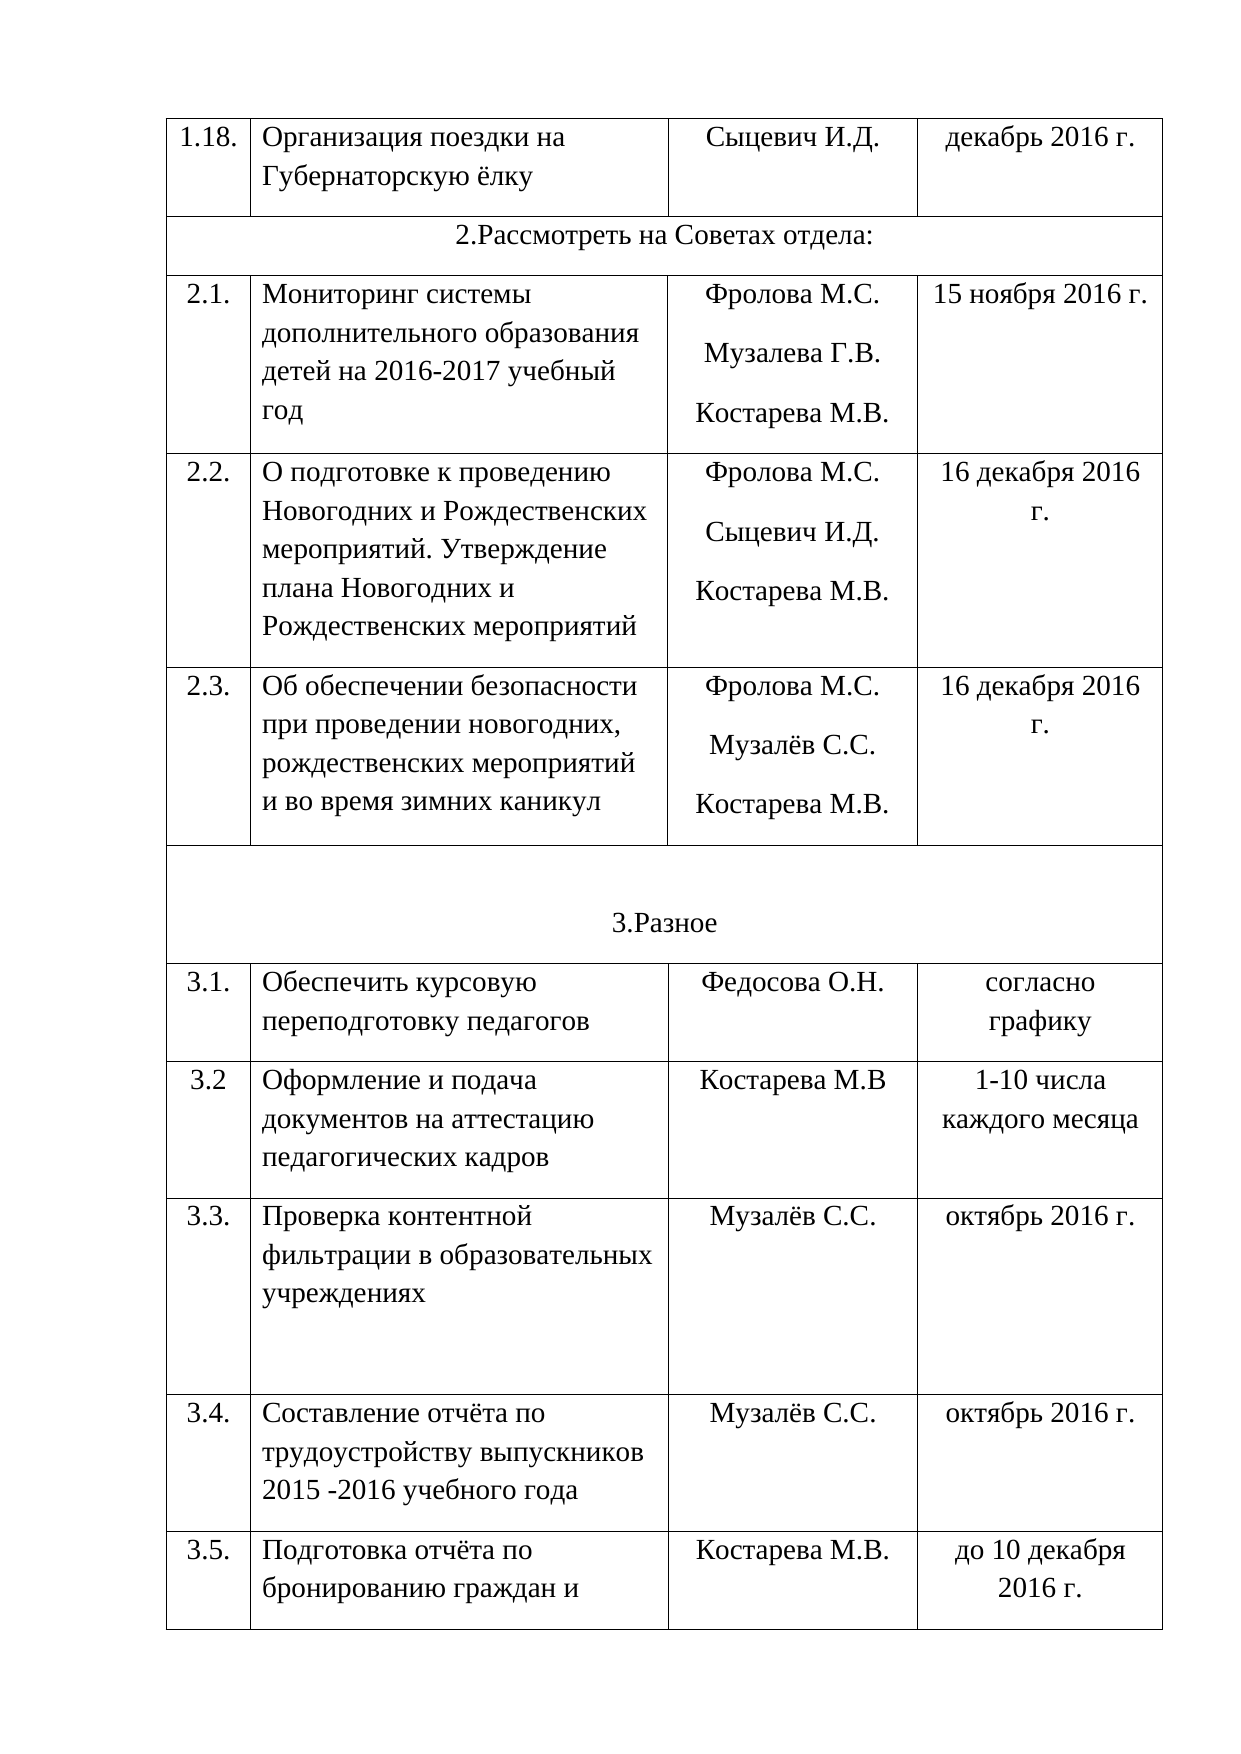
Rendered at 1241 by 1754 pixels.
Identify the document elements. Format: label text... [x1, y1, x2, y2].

table_cell Мониторинг системы дополнительного образования детей на 2016-2017 учебный год [251, 276, 667, 453]
table_cell 2.Рассмотреть на Советах отдела: [167, 217, 1162, 275]
table_cell Сыцевич И.Д. [669, 119, 917, 216]
table_cell Об обеспечении безопасности при проведении новогодних, рождественских мероприятий и во время зимних каникул [251, 668, 667, 845]
table_cell декабрь 2016 г. [918, 119, 1162, 216]
table_cell Музалёв С.С. [669, 1395, 917, 1531]
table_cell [251, 1532, 668, 1628]
table_cell согласно графику [918, 964, 1162, 1061]
table_cell Фролова М.С. Музалева Г.В. Костарева М.В. [668, 276, 917, 453]
table_cell 2.3. [167, 668, 250, 845]
table_cell 3.2 [167, 1062, 250, 1197]
table_cell Федосова О.Н. [669, 964, 917, 1061]
table_cell Костарева М.В. [669, 1532, 917, 1628]
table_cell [918, 1532, 1162, 1628]
table_cell Составление отчёта по трудоустройству выпускников 2015 -2016 учебного года [251, 1395, 668, 1531]
table_cell Музалёв С.С. [669, 1199, 917, 1394]
table_cell Обеспечить курсовую переподготовку педагогов [251, 964, 668, 1061]
table_cell 15 ноября 2016 г. [918, 276, 1162, 453]
table_cell 2.1. [167, 276, 250, 453]
table_cell октябрь 2016 г. [918, 1199, 1162, 1394]
table_cell октябрь 2016 г. [918, 1395, 1162, 1531]
table_cell 3.4. [167, 1395, 250, 1531]
table_cell Фролова М.С. Сыцевич И.Д. Костарева М.В. [668, 454, 917, 667]
table_cell Проверка контентной фильтрации в образовательных учреждениях [251, 1199, 668, 1394]
table_cell 3.Разное [167, 905, 1162, 963]
table_cell [167, 846, 1162, 905]
table_cell 1.18. [167, 119, 250, 216]
table_cell Оформление и подача документов на аттестацию педагогических кадров [251, 1062, 668, 1197]
table_cell 3.3. [167, 1199, 250, 1394]
table_cell Организация поездки на Губернаторскую ёлку [251, 119, 668, 216]
table_cell Фролова М.С. Музалёв С.С. Костарева М.В. [668, 668, 917, 845]
table_cell 16 декабря 2016 г. [918, 454, 1162, 667]
table_cell О подготовке к проведению Новогодних и Рождественских мероприятий. Утверждение плана Новогодних и Рождественских мероприятий [251, 454, 667, 667]
table_cell 3.1. [167, 964, 250, 1061]
table_cell 16 декабря 2016 г. [918, 668, 1162, 845]
table_cell 3.5. [167, 1532, 250, 1628]
table_cell 1-10 числа каждого месяца [918, 1062, 1162, 1197]
table_cell Костарева М.В [669, 1062, 917, 1197]
table_cell 2.2. [167, 454, 250, 667]
